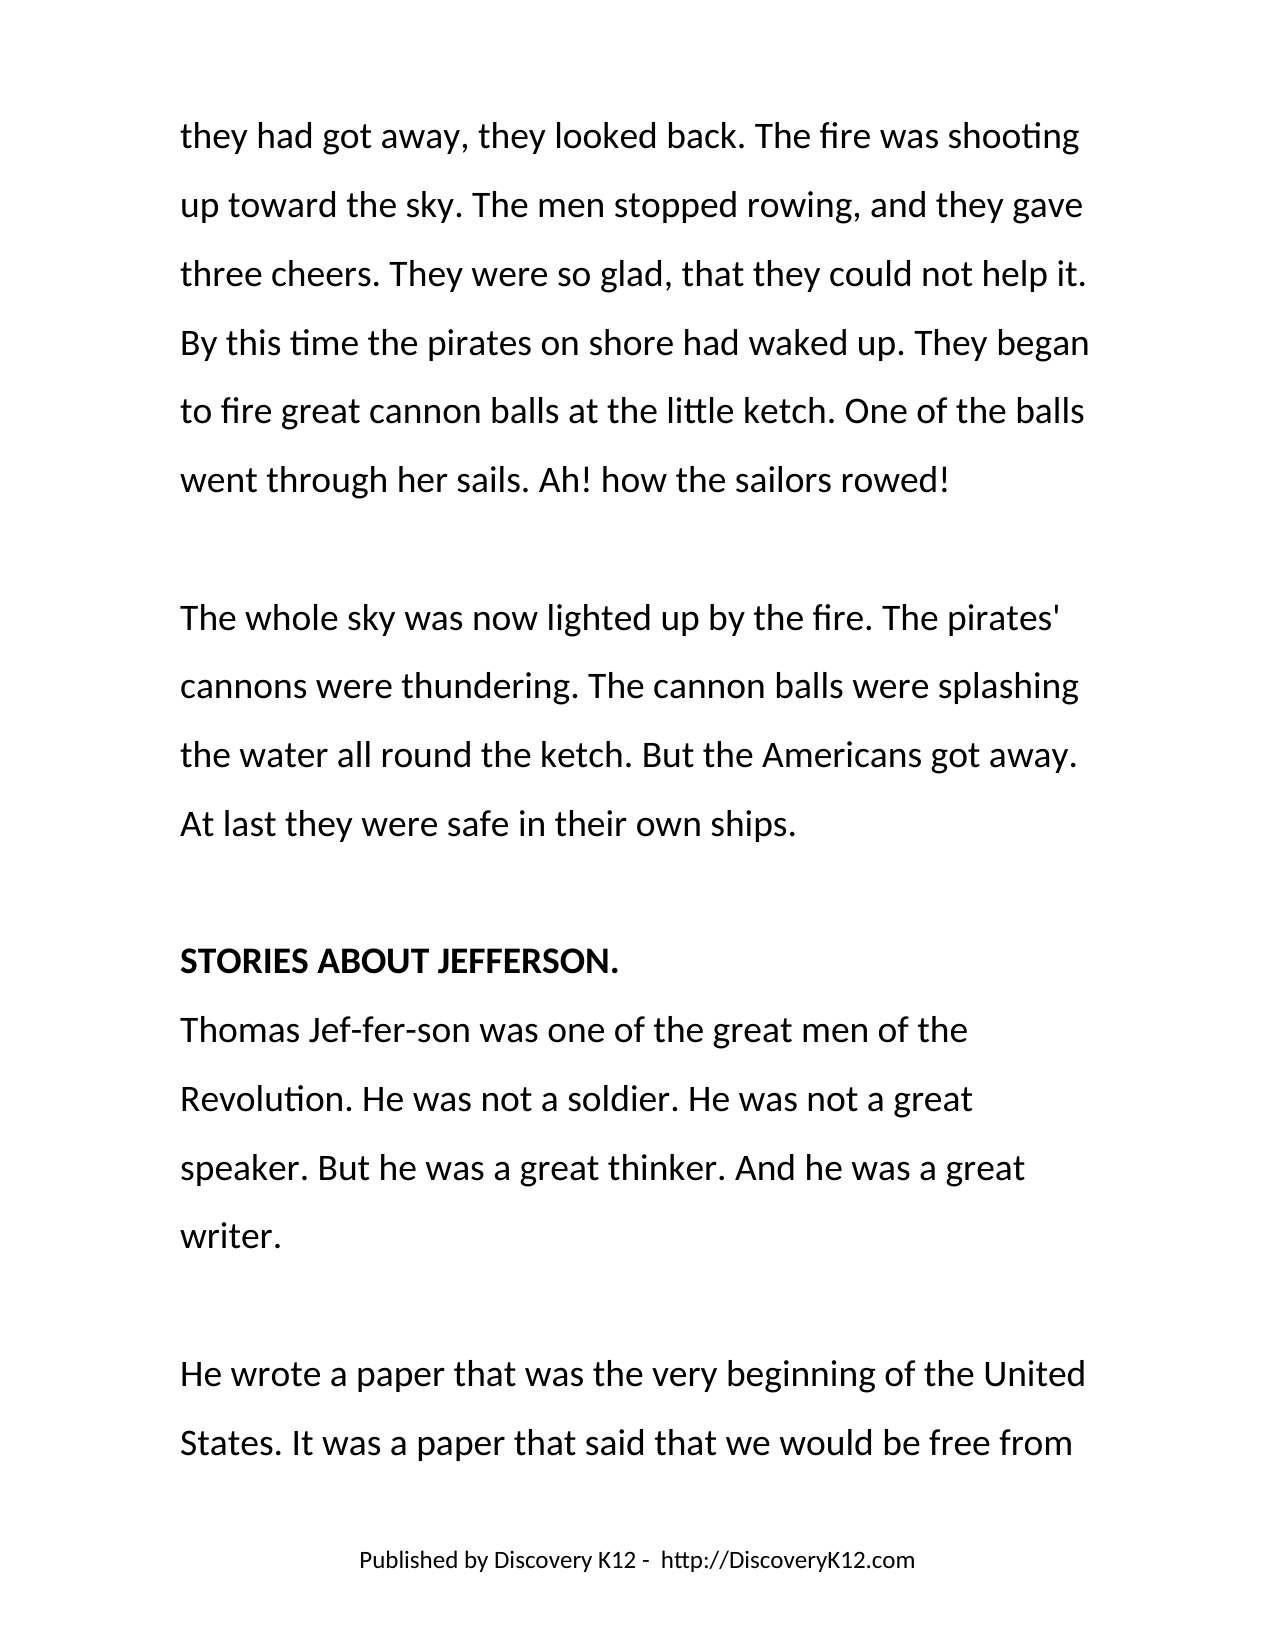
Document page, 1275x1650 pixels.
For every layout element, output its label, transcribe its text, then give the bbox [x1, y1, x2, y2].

text By this time the pirates on shore had waked up. They began to fire great cannon balls at the little ketch. One of the balls went through her sails. Ah! how the sailors rowed! [180, 319, 1095, 502]
text STORIES ABOUT JEFFERSON. [180, 937, 1095, 983]
text Thomas Jef-fer-son was one of the great men of the Revolution. He was not a soldier. He was not a great speaker. But he was a great thinker. And he was a great writer. [180, 1006, 1095, 1258]
text The whole sky was now lighted up by the fire. The pirates' cannons were thundering. The cannon balls were splashing the water all round the ketch. But the Americans got away. At last they were safe in their own ships. [180, 594, 1095, 846]
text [180, 112, 1095, 296]
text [180, 1350, 1095, 1464]
